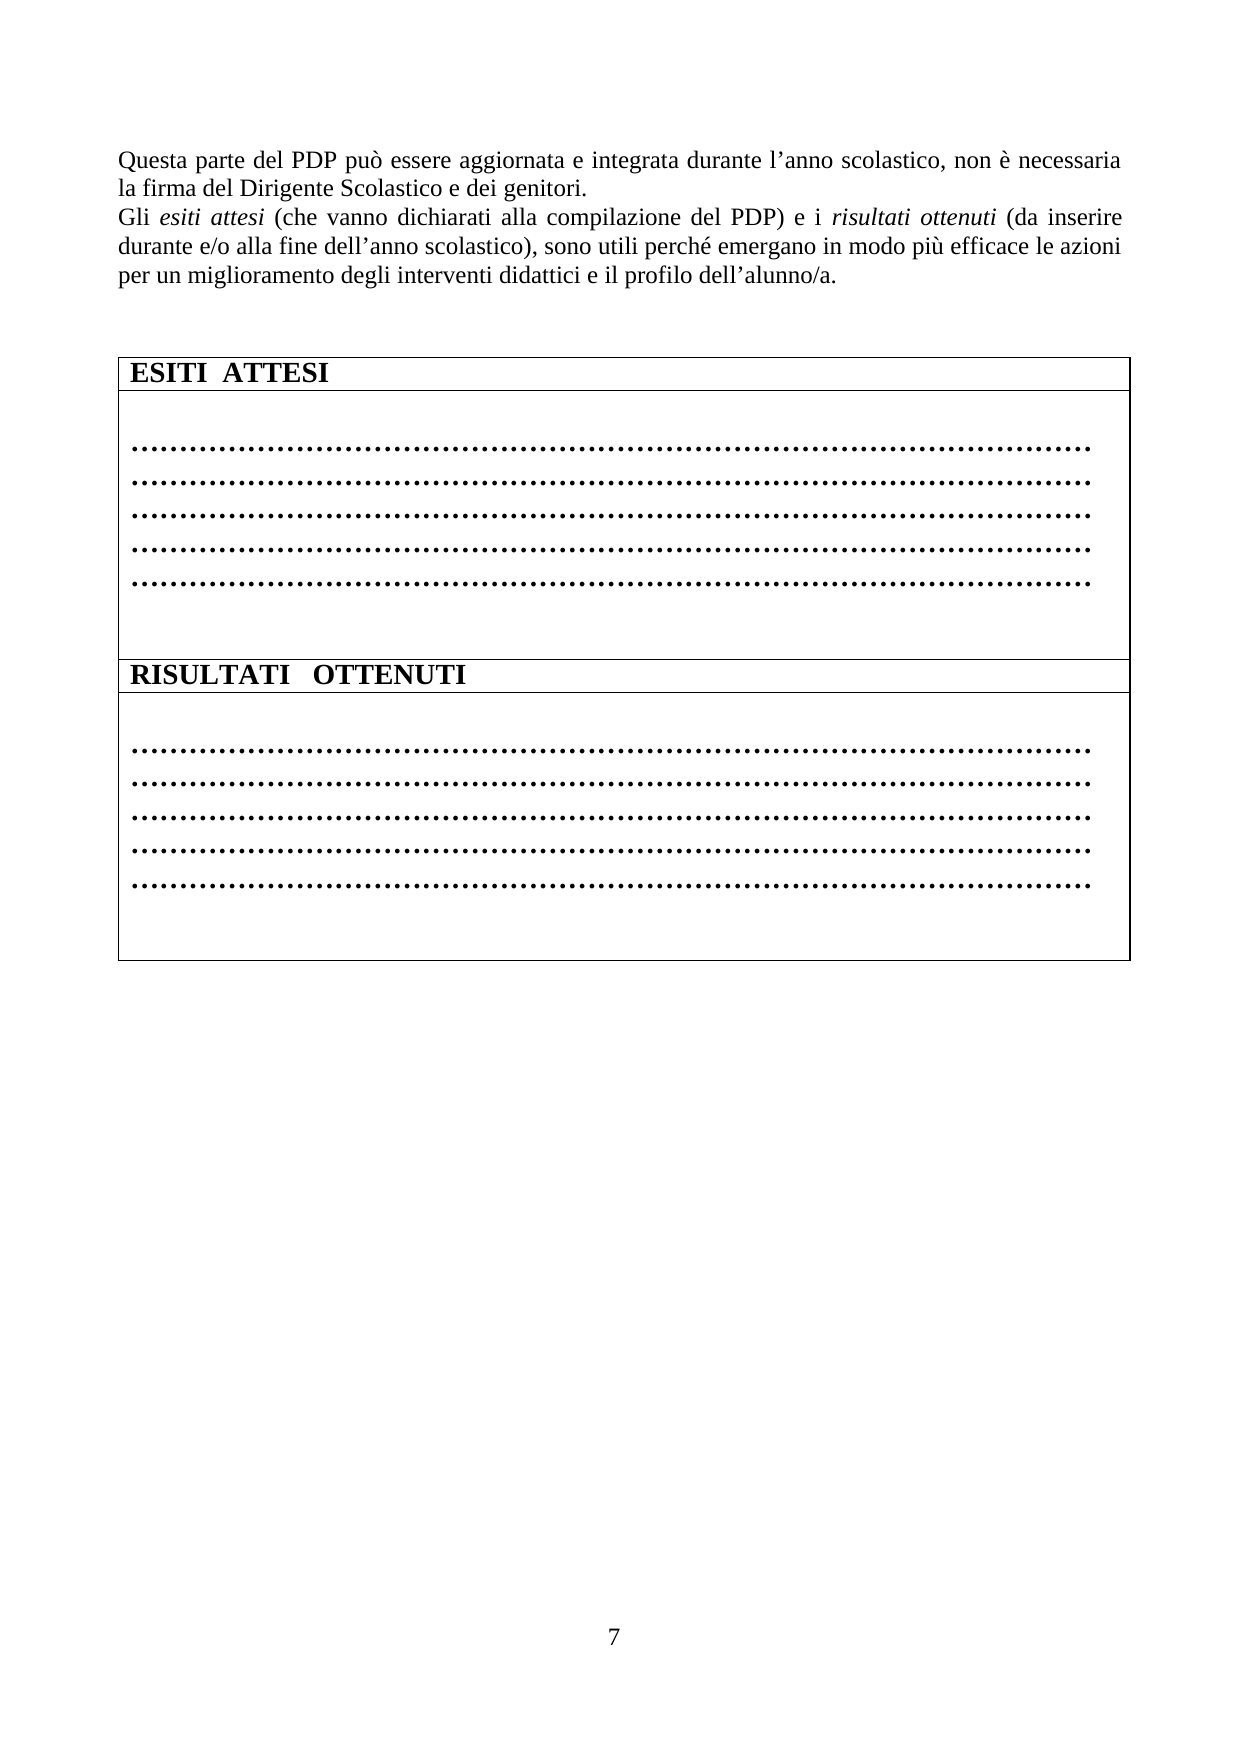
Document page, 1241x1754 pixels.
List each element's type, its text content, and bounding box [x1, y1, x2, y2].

table_header ESITI ATTESI [119, 358, 1129, 390]
table_cell RISULTATI OTTENUTI [119, 660, 1129, 692]
table_cell ……………………………………………………………………………………… ……………………………………………………………………………………… ……………………………………………………………………………………… ……………………………………………………………………………………… ……………………………………………………………………………………… [119, 693, 1129, 960]
text Questa parte del PDP può essere aggiornata e integrata durante l’anno scolastico, non è necessaria la firma del Dirigente Scolastico e dei genitori. [118, 145, 1122, 202]
table_cell ……………………………………………………………………………………… ……………………………………………………………………………………… ……………………………………………………………………………………… ……………………………………………………………………………………… ……………………………………………………………………………………… [119, 391, 1129, 658]
text Gli esiti attesi (che vanno dichiarati alla compilazione del PDP) e i risultati ottenuti (da inserire durante e/o alla fine dell’anno scolastico), sono utili perché emergano in modo più efficace le azioni per un miglioramento degli interventi didattici e il profilo dell’alunno/a. [118, 202, 1122, 288]
